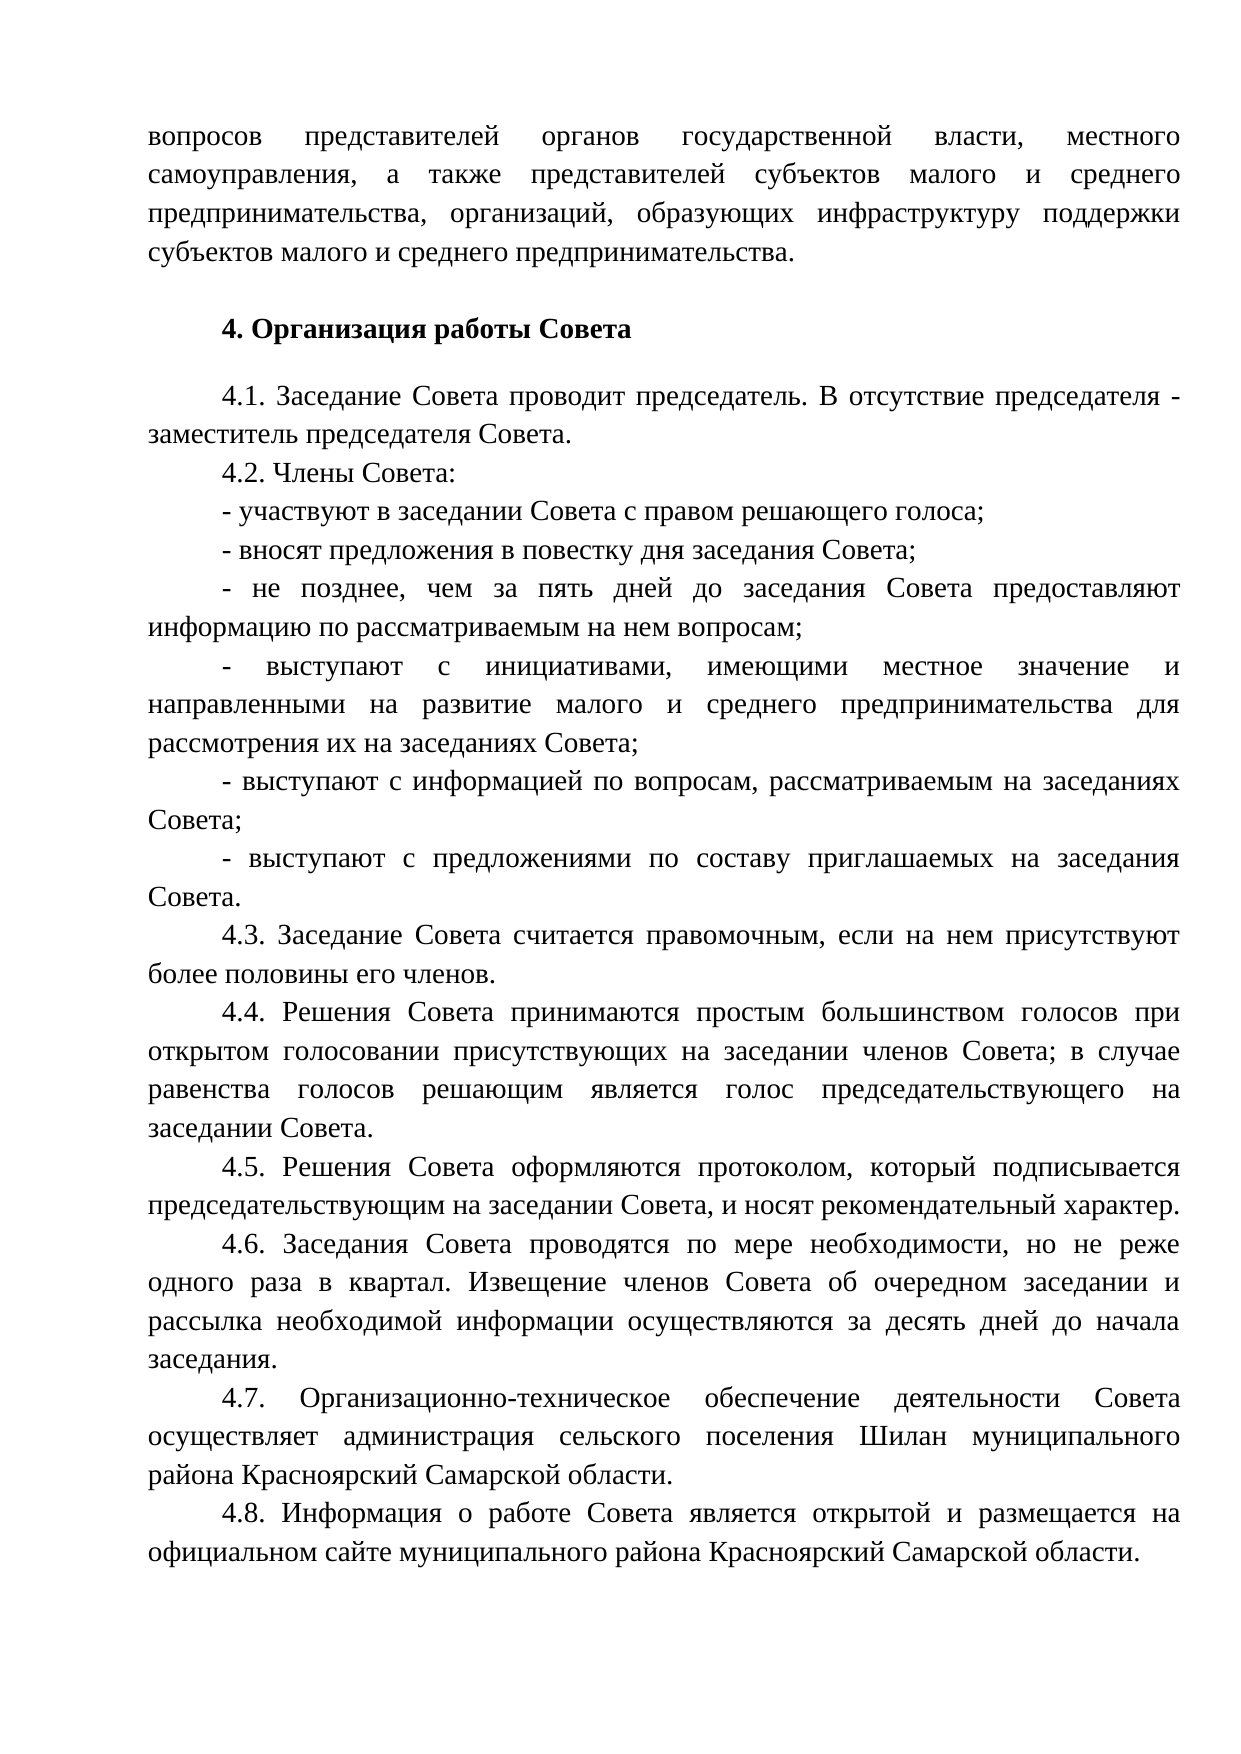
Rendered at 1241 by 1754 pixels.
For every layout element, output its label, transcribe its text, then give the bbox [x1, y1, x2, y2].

text - выступают с информацией по вопросам, рассматриваемым на заседаниях Совета; [148, 763, 1181, 835]
text - участвуют в заседании Совета с правом решающего голоса; [148, 493, 1181, 527]
text 4.2. Члены Совета: [148, 455, 1181, 488]
text - вносят предложения в повестку дня заседания Совета; [148, 532, 1181, 566]
text - выступают с инициативами, имеющими местное значение и направленными на развитие малого и среднего предпринимательства для рассмотрения их на заседаниях Совета; [148, 648, 1181, 758]
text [148, 118, 1181, 267]
text 4.3. Заседание Совета считается правомочным, если на нем присутствуют более половины его членов. [148, 917, 1181, 989]
text 4.1. Заседание Совета проводит председатель. В отсутствие председателя - заместитель председателя Совета. [148, 378, 1181, 450]
text 4.6. Заседания Совета проводятся по мере необходимости, но не реже одного раза в квартал. Извещение членов Совета об очередном заседании и рассылка необходимой информации осуществляются за десять дней до начала заседания. [148, 1226, 1181, 1375]
text 4. Организация работы Совета [148, 311, 1181, 344]
text - не позднее, чем за пять дней до заседания Совета предоставляют информацию по рассматриваемым на нем вопросам; [148, 571, 1181, 643]
text 4.7. Организационно-техническое обеспечение деятельности Совета осуществляет администрация сельского поселения Шилан муниципального района Красноярский Самарской области. [148, 1380, 1181, 1491]
text 4.5. Решения Совета оформляются протоколом, который подписывается председательствующим на заседании Совета, и носят рекомендательный характер. [148, 1149, 1181, 1221]
text 4.8. Информация о работе Совета является открытой и размещается на официальном сайте муниципального района Красноярский Самарской области. [148, 1496, 1181, 1568]
text - выступают с предложениями по составу приглашаемых на заседания Совета. [148, 840, 1181, 912]
text 4.4. Решения Совета принимаются простым большинством голосов при открытом голосовании присутствующих на заседании членов Совета; в случае равенства голосов решающим является голос председательствующего на заседании Совета. [148, 994, 1181, 1144]
